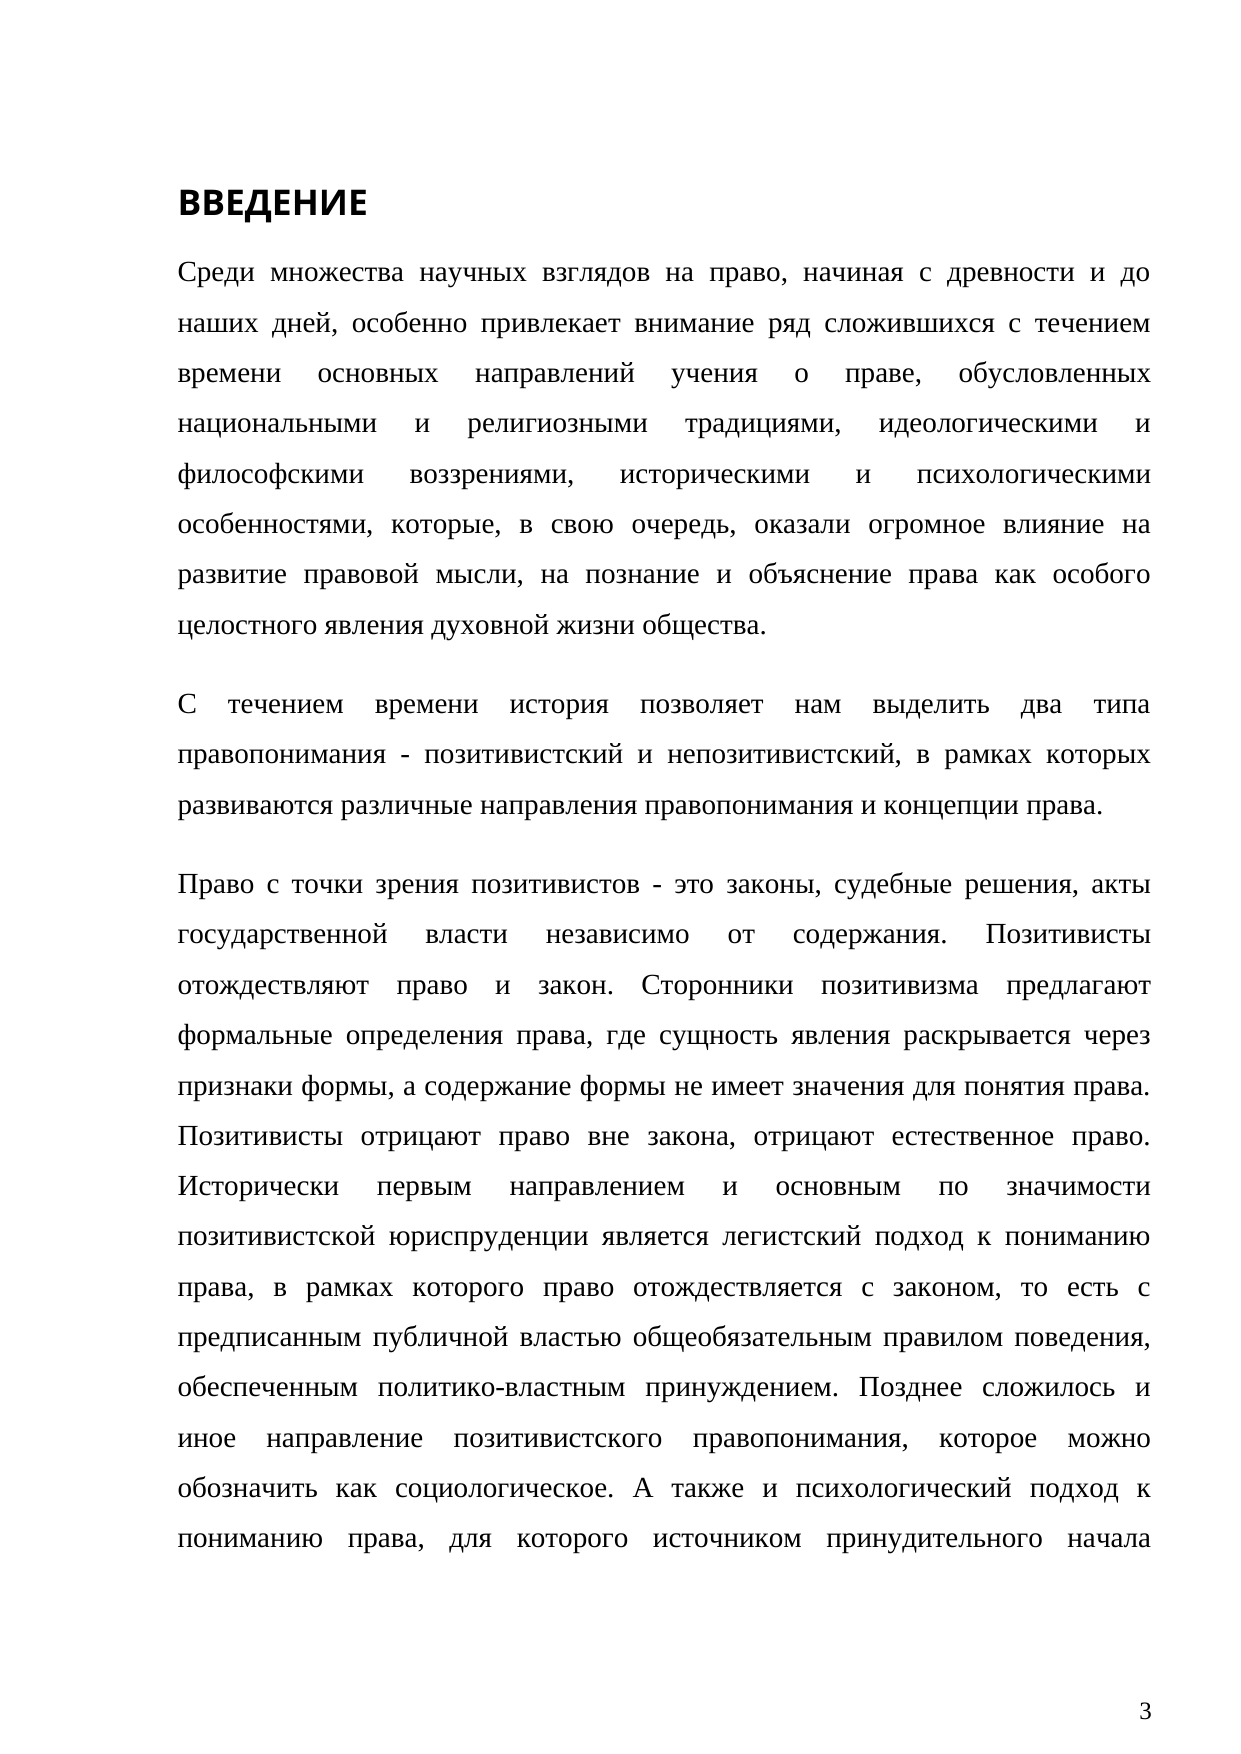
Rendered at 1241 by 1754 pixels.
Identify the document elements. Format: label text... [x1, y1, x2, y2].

text Среди множества научных взглядов на право, начиная с древности и до наших дней, особенно привлекает внимание ряд сложившихся с течением времени основных направлений учения о праве, обусловленных национальными и религиозными традициями, идеологическими и философскими воззрениями, историческими и психологическими особенностями, которые, в свою очередь, оказали огромное влияние на развитие правовой мысли, на познание и объяснение права как особого целостного явления духовной жизни общества. [177, 254, 1152, 640]
text С течением времени история позволяет нам выделить два типа правопонимания - позитивистский и непозитивистский, в рамках которых развиваются различные направления правопонимания и концепции права. [177, 686, 1152, 820]
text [177, 866, 1152, 1554]
text ВВЕДЕНИЕ [177, 177, 1152, 225]
